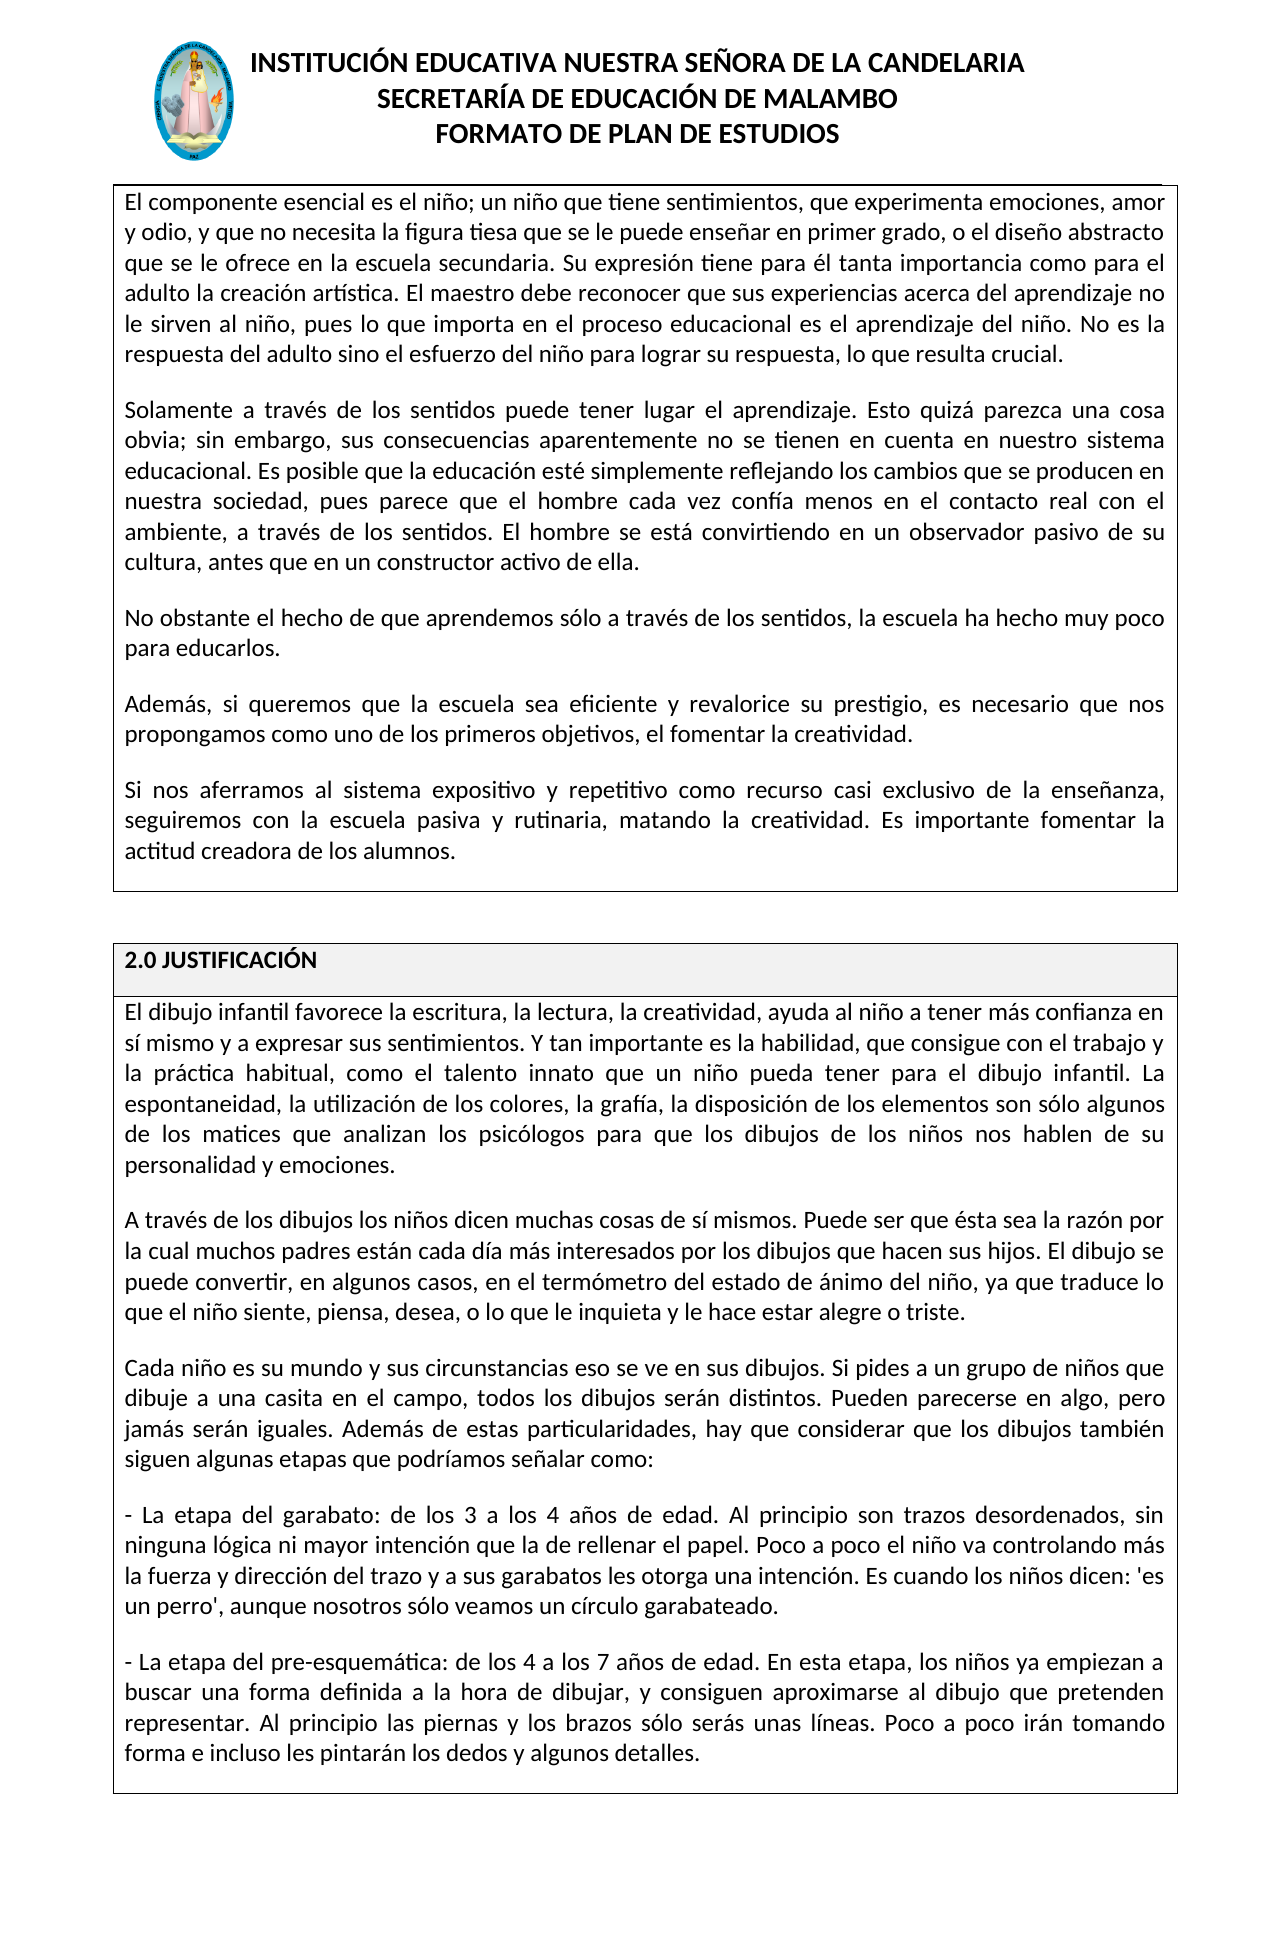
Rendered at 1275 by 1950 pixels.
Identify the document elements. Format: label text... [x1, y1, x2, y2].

picture [162, 49, 226, 152]
table_header 2.0 JUSTIFICACIÓN [114, 944, 1177, 996]
picture [148, 41, 240, 166]
